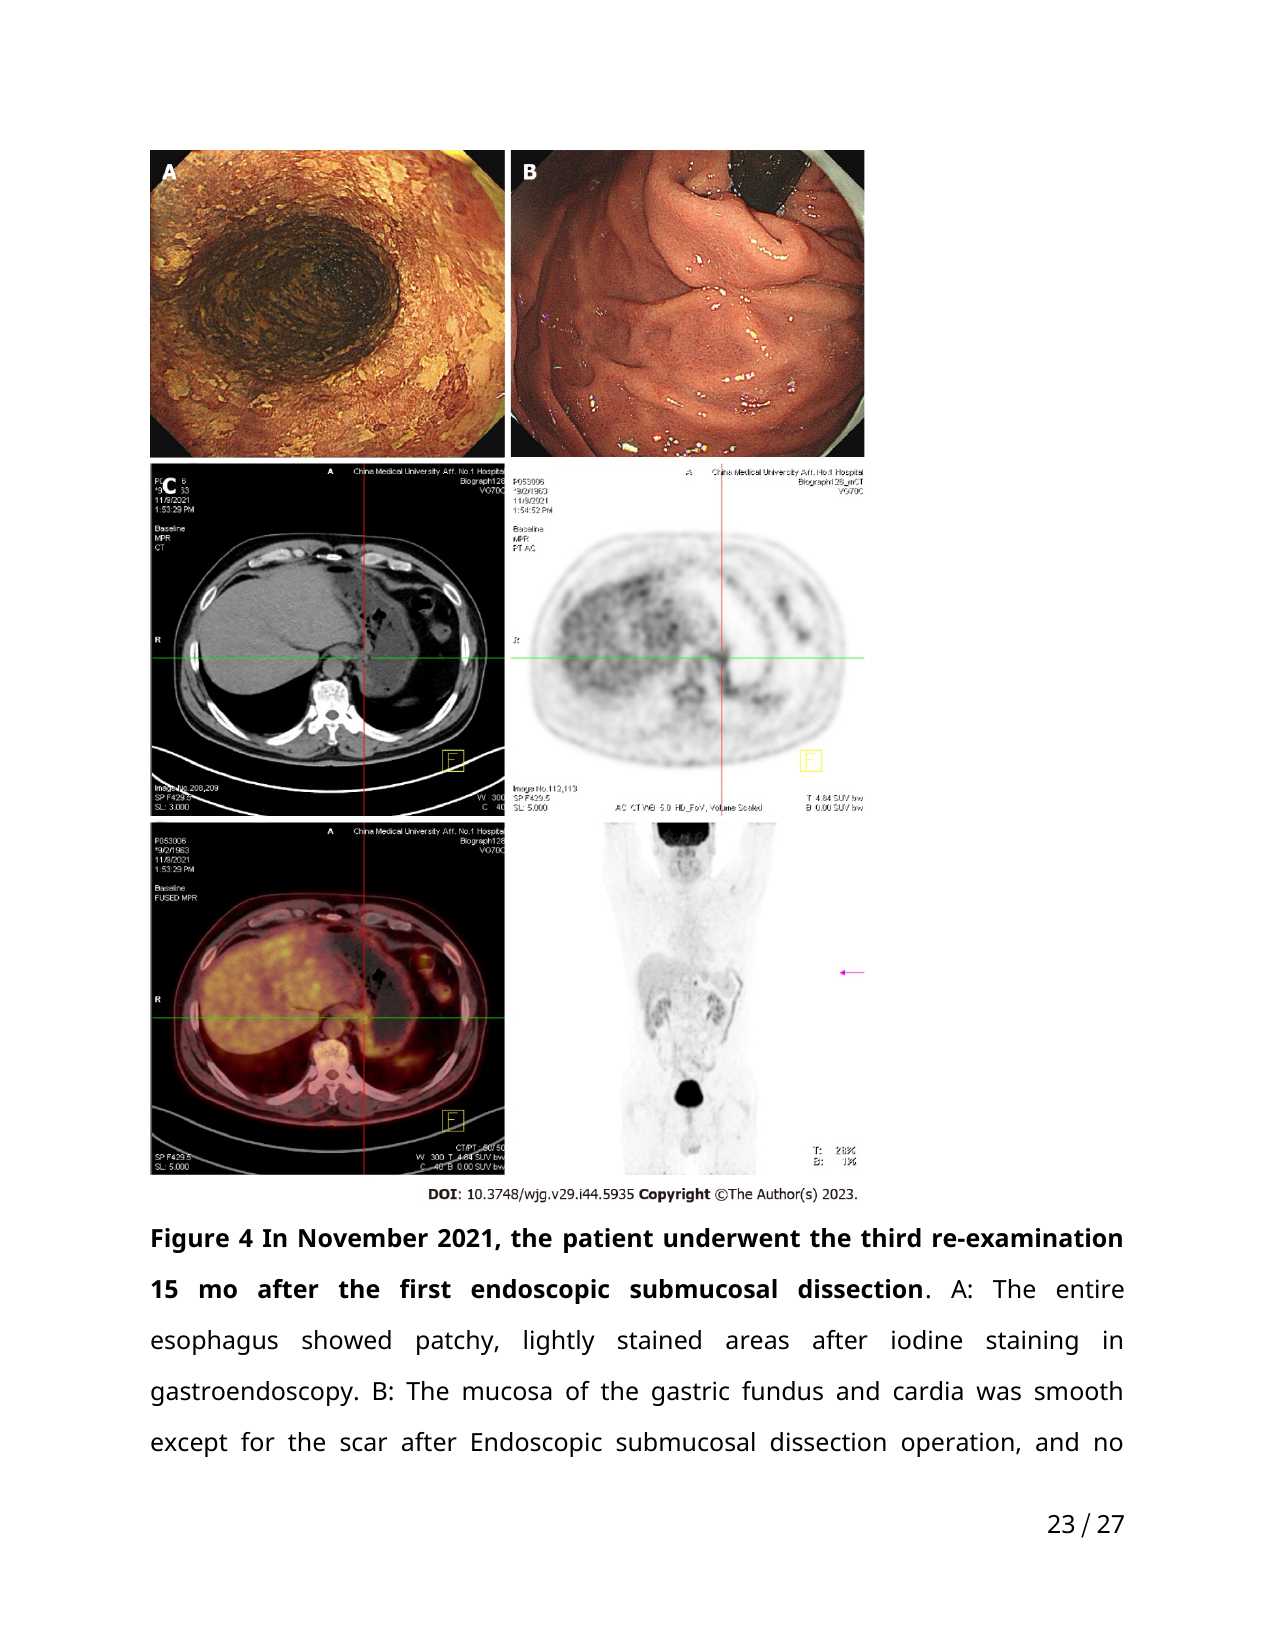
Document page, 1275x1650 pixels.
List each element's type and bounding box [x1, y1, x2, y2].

picture [150, 150, 865, 1207]
text [150, 1221, 1125, 1459]
